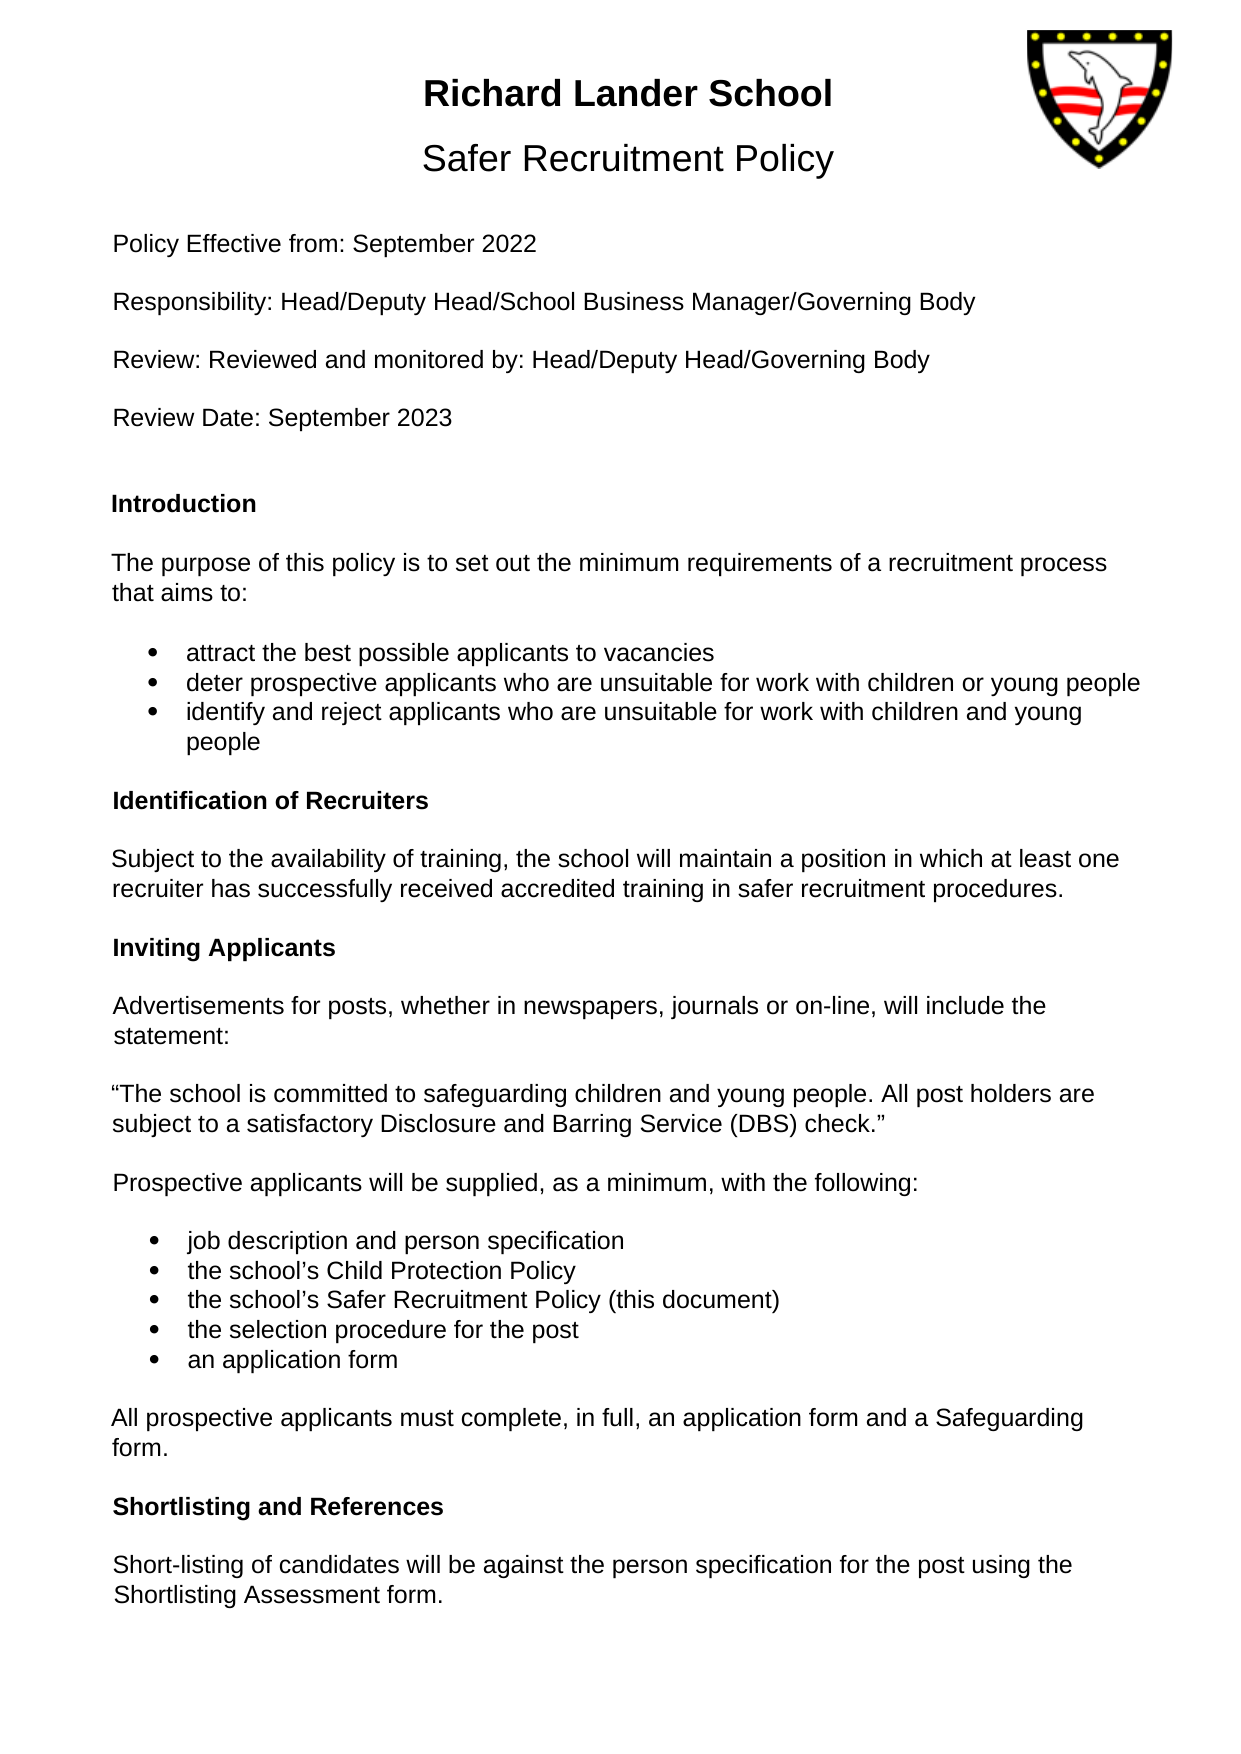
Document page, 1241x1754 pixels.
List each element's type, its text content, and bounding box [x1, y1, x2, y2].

text All prospective applicants must complete, in full, an application form and a Safeguarding form. [111, 1403, 1144, 1462]
text Responsibility: Head/Deputy Head/School Business Manager/Governing Body [112, 287, 1144, 316]
text Identification of Recruiters [112, 786, 1144, 814]
list deter prospective applicants who are unsuitable for work with children or young people [148, 668, 1144, 697]
list the school’s Child Protection Policy [150, 1256, 1144, 1284]
list job description and person specification [150, 1226, 1144, 1255]
text Prospective applicants will be supplied, as a minimum, with the following: [112, 1167, 1144, 1196]
text Review: Reviewed and monitored by: Head/Deputy Head/Governing Body [112, 345, 1144, 374]
text Introduction [111, 489, 1144, 518]
text Review Date: September 2023 [112, 403, 1144, 432]
text Advertisements for posts, whether in newspapers, journals or on-line, will include the statement: [112, 991, 1144, 1049]
text Safer Recruitment Policy [112, 136, 1144, 179]
text Richard Lander School [112, 71, 1144, 114]
text Shortlisting and References [112, 1492, 1144, 1520]
text Inviting Applicants [112, 932, 1144, 961]
list attract the best possible applicants to vacancies [148, 638, 1144, 667]
text “The school is committed to safeguarding children and young people. All post holders are subject to a satisfactory Disclosure and Barring Service (DBS) check.” [111, 1079, 1144, 1138]
list the school’s Safer Recruitment Policy (this document) [150, 1285, 1144, 1314]
picture [1027, 30, 1173, 169]
text Short-listing of candidates will be against the person specification for the post using the Shortlisting Assessment form. [112, 1551, 1144, 1609]
list an application form [150, 1345, 1144, 1374]
list identify and reject applicants who are unsuitable for work with children and young people [148, 697, 1144, 756]
list the selection procedure for the post [150, 1315, 1144, 1344]
text Policy Effective from: September 2022 [112, 229, 1144, 258]
text Subject to the availability of training, the school will maintain a position in which at least one recruiter has successfully received accredited training in safer recruitment procedures. [111, 844, 1144, 903]
text The purpose of this policy is to set out the minimum requirements of a recruitment process that aims to: [111, 548, 1144, 607]
